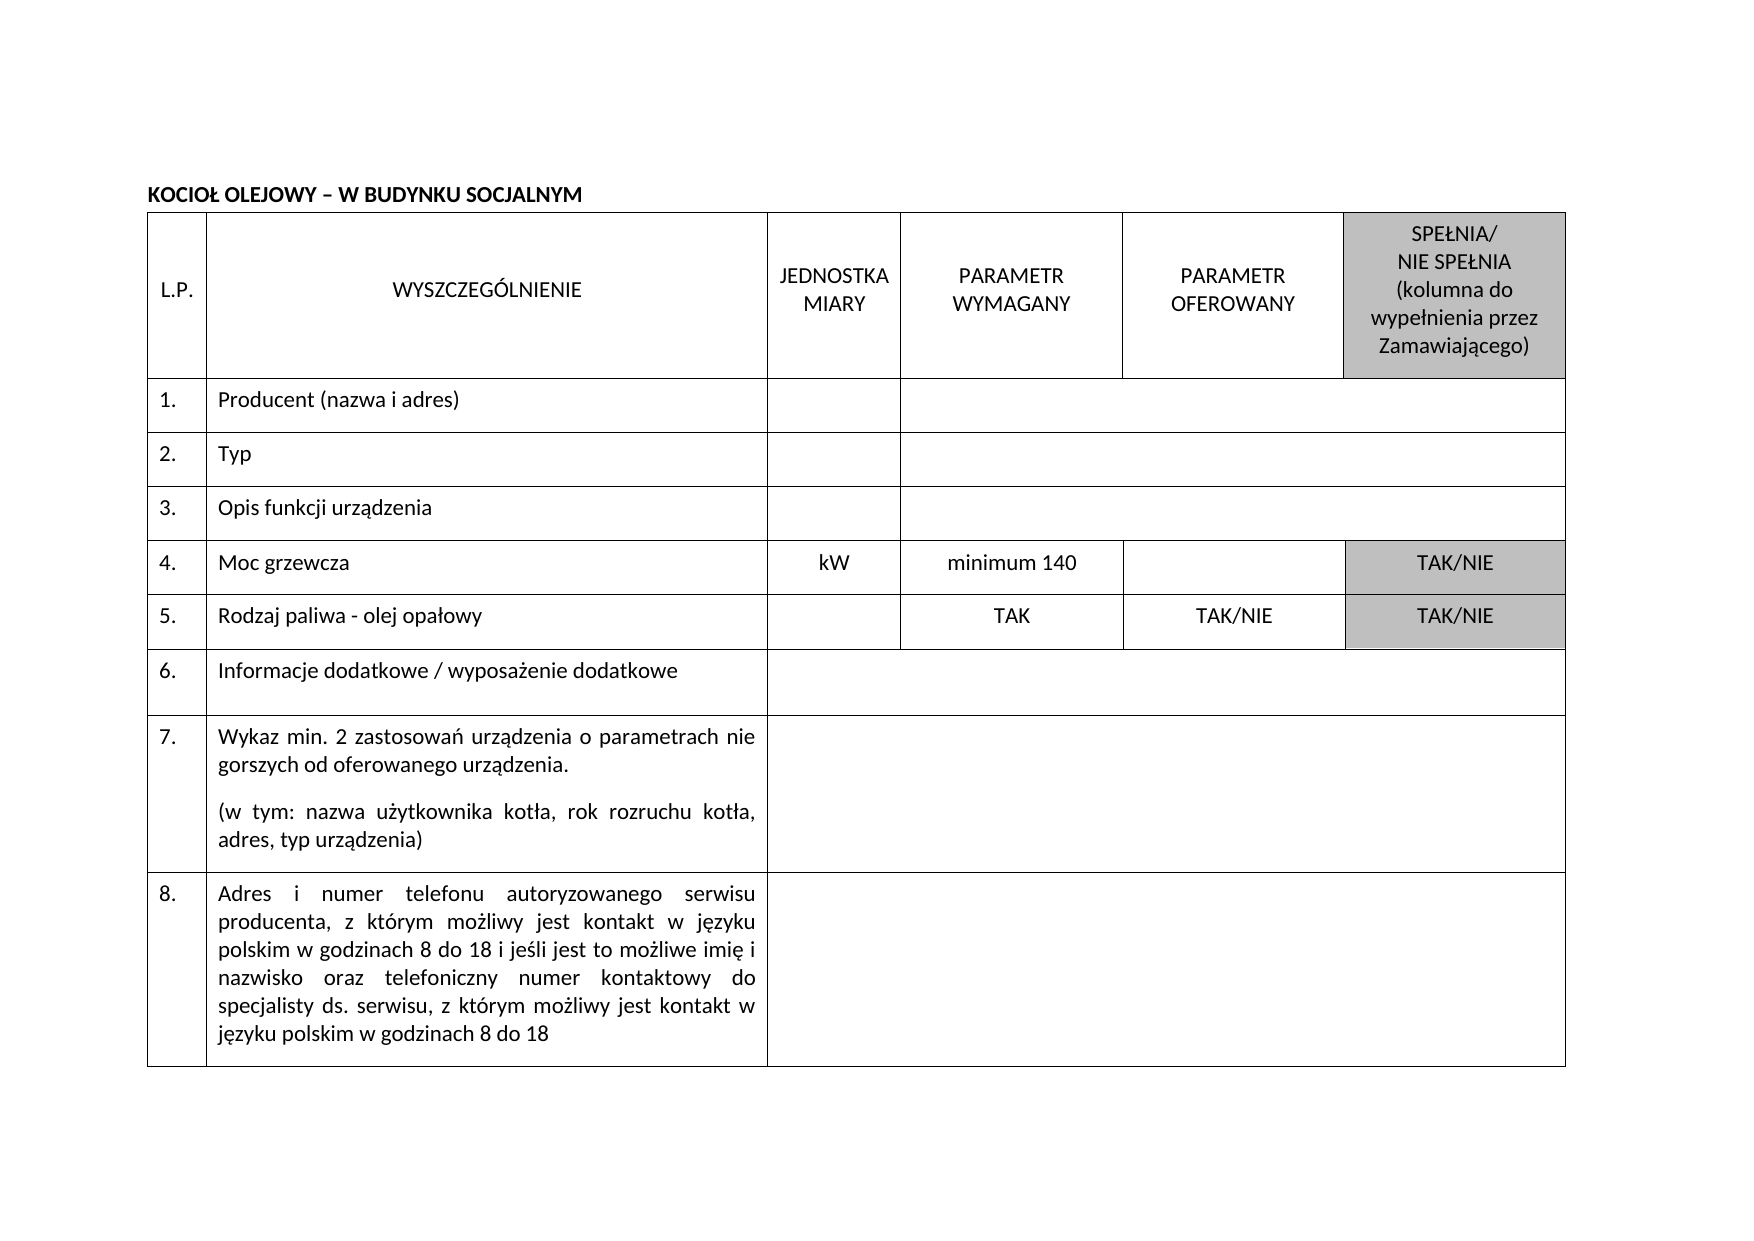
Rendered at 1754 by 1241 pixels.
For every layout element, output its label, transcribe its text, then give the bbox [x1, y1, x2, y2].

table_cell TAK/NIE [1124, 595, 1345, 648]
table_cell Typ [207, 433, 767, 486]
table_cell Moc grzewcza [207, 541, 767, 594]
table_cell [768, 379, 900, 432]
table_cell [148, 541, 206, 594]
table_cell TAK/NIE [1346, 541, 1565, 594]
table_cell [148, 716, 206, 872]
table_cell Producent (nazwa i adres) [207, 379, 767, 432]
table_header PARAMETR WYMAGANY [901, 213, 1122, 378]
text KOCIOŁ OLEJOWY – W BUDYNKU SOCJALNYM [148, 180, 1606, 208]
table_cell TAK [901, 595, 1123, 648]
table_cell [768, 650, 1565, 715]
table_cell Rodzaj paliwa - olej opałowy [207, 595, 767, 648]
table_cell [148, 379, 206, 432]
table_header WYSZCZEGÓLNIENIE [207, 213, 767, 378]
table_cell [768, 433, 900, 486]
table_cell Wykaz min. 2 zastosowań urządzenia o parametrach nie gorszych od oferowanego urządzenia. (w tym: nazwa użytkownika kotła, rok rozruchu kotła, adres, typ urządzenia) [207, 716, 767, 872]
table_cell [901, 433, 1565, 486]
table_header JEDNOSTKA MIARY [768, 213, 900, 378]
table_header SPEŁNIA/ NIE SPEŁNIA (kolumna do wypełnienia przez Zamawiającego) [1344, 213, 1565, 378]
table_cell [768, 873, 1565, 1066]
table_cell [901, 487, 1565, 540]
table_header PARAMETR OFEROWANY [1123, 213, 1343, 378]
table_cell Informacje dodatkowe / wyposażenie dodatkowe [207, 650, 767, 715]
table_cell minimum 140 [901, 541, 1123, 594]
table_cell TAK/NIE [1346, 595, 1565, 648]
table_cell [901, 379, 1565, 432]
table_cell [148, 433, 206, 486]
table_cell [768, 487, 900, 540]
table_cell kW [768, 541, 900, 594]
table_cell Adres i numer telefonu autoryzowanego serwisu producenta, z którym możliwy jest kontakt w języku polskim w godzinach 8 do 18 i jeśli jest to możliwe imię i nazwisko oraz telefoniczny numer kontaktowy do specjalisty ds. serwisu, z którym możliwy jest kontakt w języku polskim w godzinach 8 do 18 [207, 873, 767, 1066]
table_header L.P. [148, 213, 206, 378]
table_cell [1124, 541, 1345, 594]
table_cell [148, 595, 206, 648]
table_cell [768, 595, 900, 648]
table_cell [148, 873, 206, 1066]
table_cell [148, 650, 206, 715]
table_cell Opis funkcji urządzenia [207, 487, 767, 540]
table_cell [148, 487, 206, 540]
table_cell [768, 716, 1565, 872]
